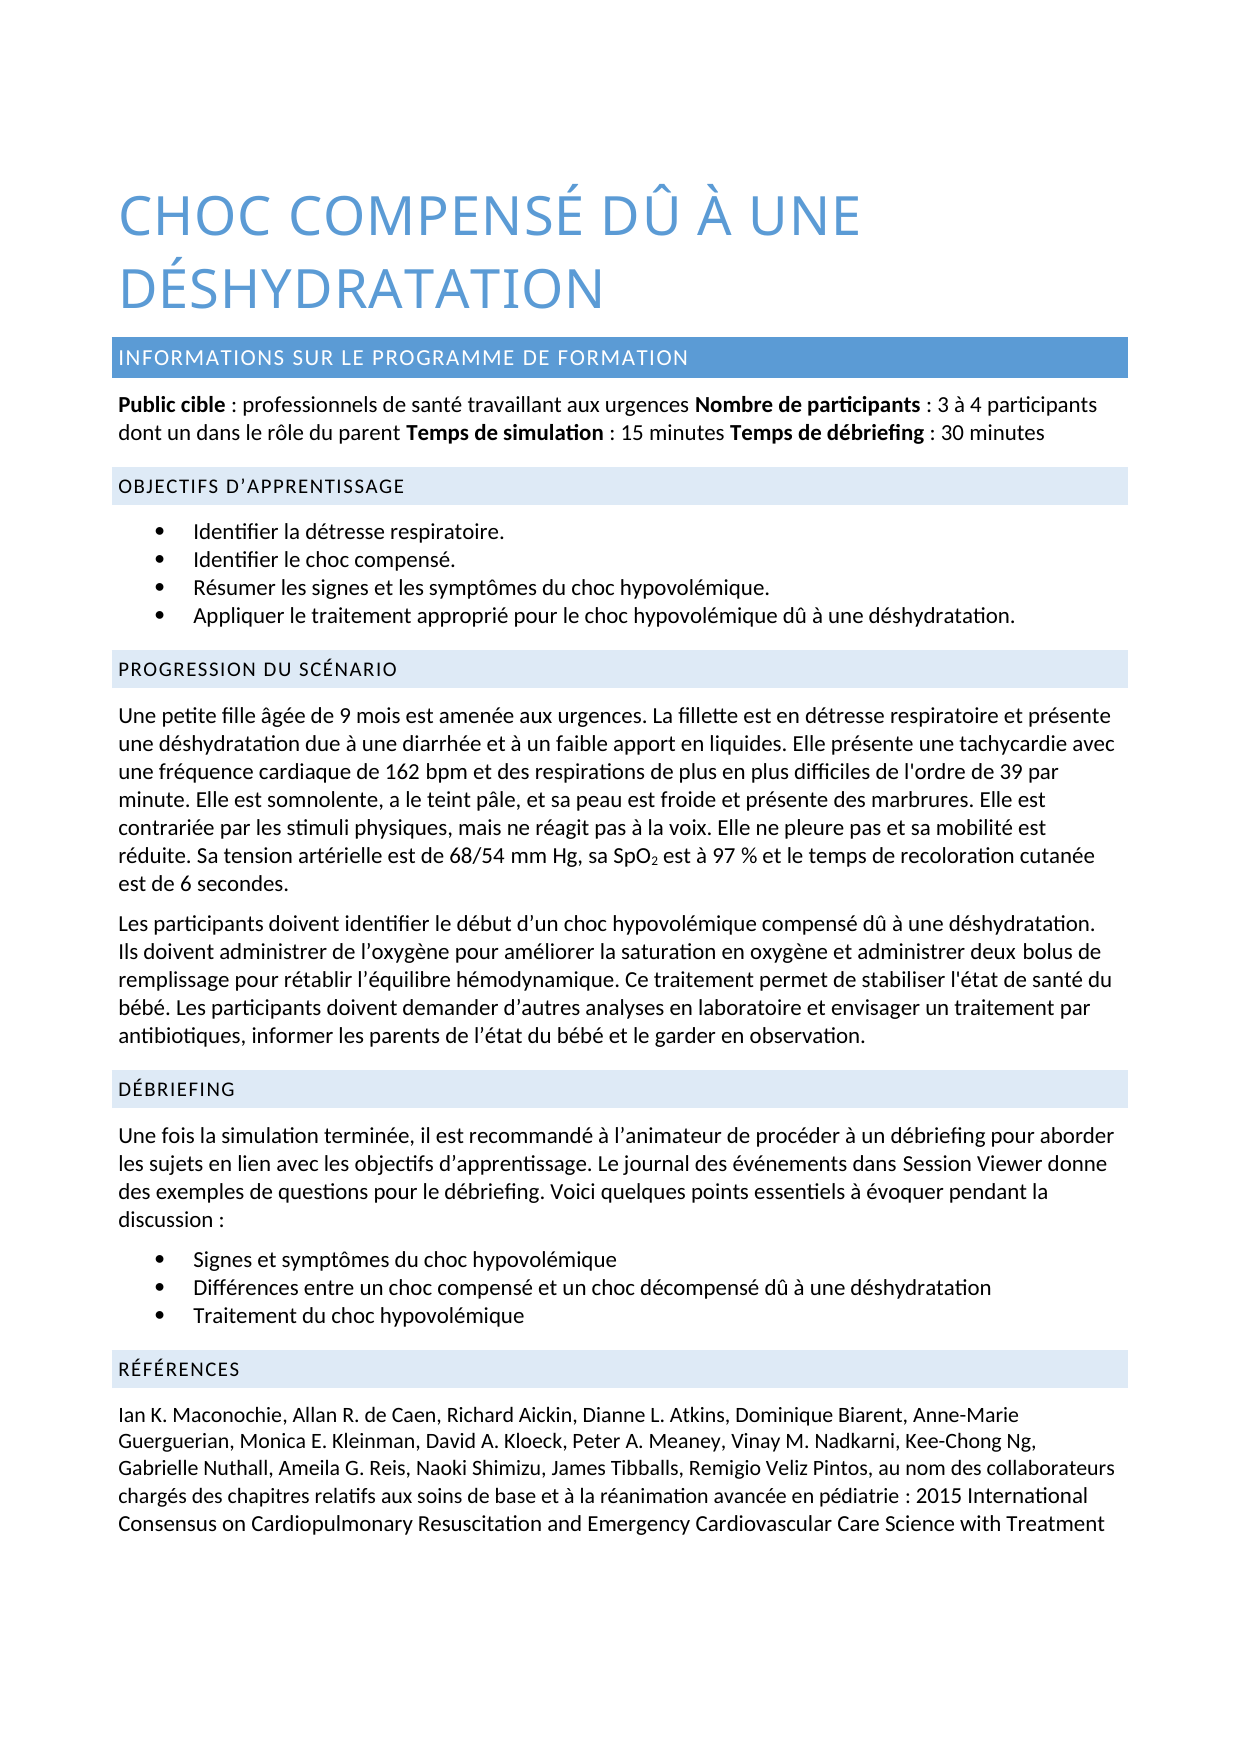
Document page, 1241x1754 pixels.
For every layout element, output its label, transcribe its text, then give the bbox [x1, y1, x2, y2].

list Identifier le choc compensé. [156, 546, 1122, 573]
list Appliquer le traitement approprié pour le choc hypovolémique dû à une déshydratation. [156, 602, 1122, 629]
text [118, 1401, 1122, 1537]
text Une fois la simulation terminée, il est recommandé à l’animateur de procéder à un débriefing pour aborder les sujets en lien avec les objectifs d’apprentissage. Le journal des événements dans Session Viewer donne des exemples de questions pour le débriefing. Voici quelques points essentiels à évoquer pendant la discussion : [118, 1121, 1122, 1233]
subtitle Progression du scÉnario [118, 657, 1122, 682]
subtitle Références [118, 1357, 1122, 1382]
list Résumer les signes et les symptômes du choc hypovolémique. [156, 573, 1122, 602]
subtitle Objectifs d’apprentissage [118, 473, 1122, 499]
title Choc compensÉ dÛ À une dÉshydratation [118, 177, 1122, 325]
list Différences entre un choc compensé et un choc décompensé dû à une déshydratation [156, 1273, 1122, 1301]
subtitle DÉbriefing [118, 1077, 1122, 1102]
list Identifier la détresse respiratoire. [156, 517, 1122, 546]
text Une petite fille âgée de 9 mois est amenée aux urgences. La fillette est en détresse respiratoire et présente une déshydratation due à une diarrhée et à un faible apport en liquides. Elle présente une tachycardie avec une fréquence cardiaque de 162 bpm et des respirations de plus en plus difficiles de l'ordre de 39 par minute. Elle est somnolente, a le teint pâle, et sa peau est froide et présente des marbrures. Elle est contrariée par les stimuli physiques, mais ne réagit pas à la voix. Elle ne pleure pas et sa mobilité est réduite. Sa tension artérielle est de 68/54 mm Hg, sa SpO2 est à 97 % et le temps de recoloration cutanée est de 6 secondes. [118, 701, 1122, 897]
subtitle Informations sur le programme de formation [118, 344, 1122, 371]
list Traitement du choc hypovolémique [156, 1301, 1122, 1329]
text Les participants doivent identifier le début d’un choc hypovolémique compensé dû à une déshydratation. Ils doivent administrer de l’oxygène pour améliorer la saturation en oxygène et administrer deux bolus de remplissage pour rétablir l’équilibre hémodynamique. Ce traitement permet de stabiliser l'état de santé du bébé. Les participants doivent demander d’autres analyses en laboratoire et envisager un traitement par antibiotiques, informer les parents de l’état du bébé et le garder en observation. [118, 909, 1122, 1049]
list Signes et symptômes du choc hypovolémique [156, 1245, 1122, 1273]
text Public cible : professionnels de santé travaillant aux urgences Nombre de participants : 3 à 4 participants dont un dans le rôle du parent Temps de simulation : 15 minutes Temps de débriefing : 30 minutes [118, 390, 1122, 446]
